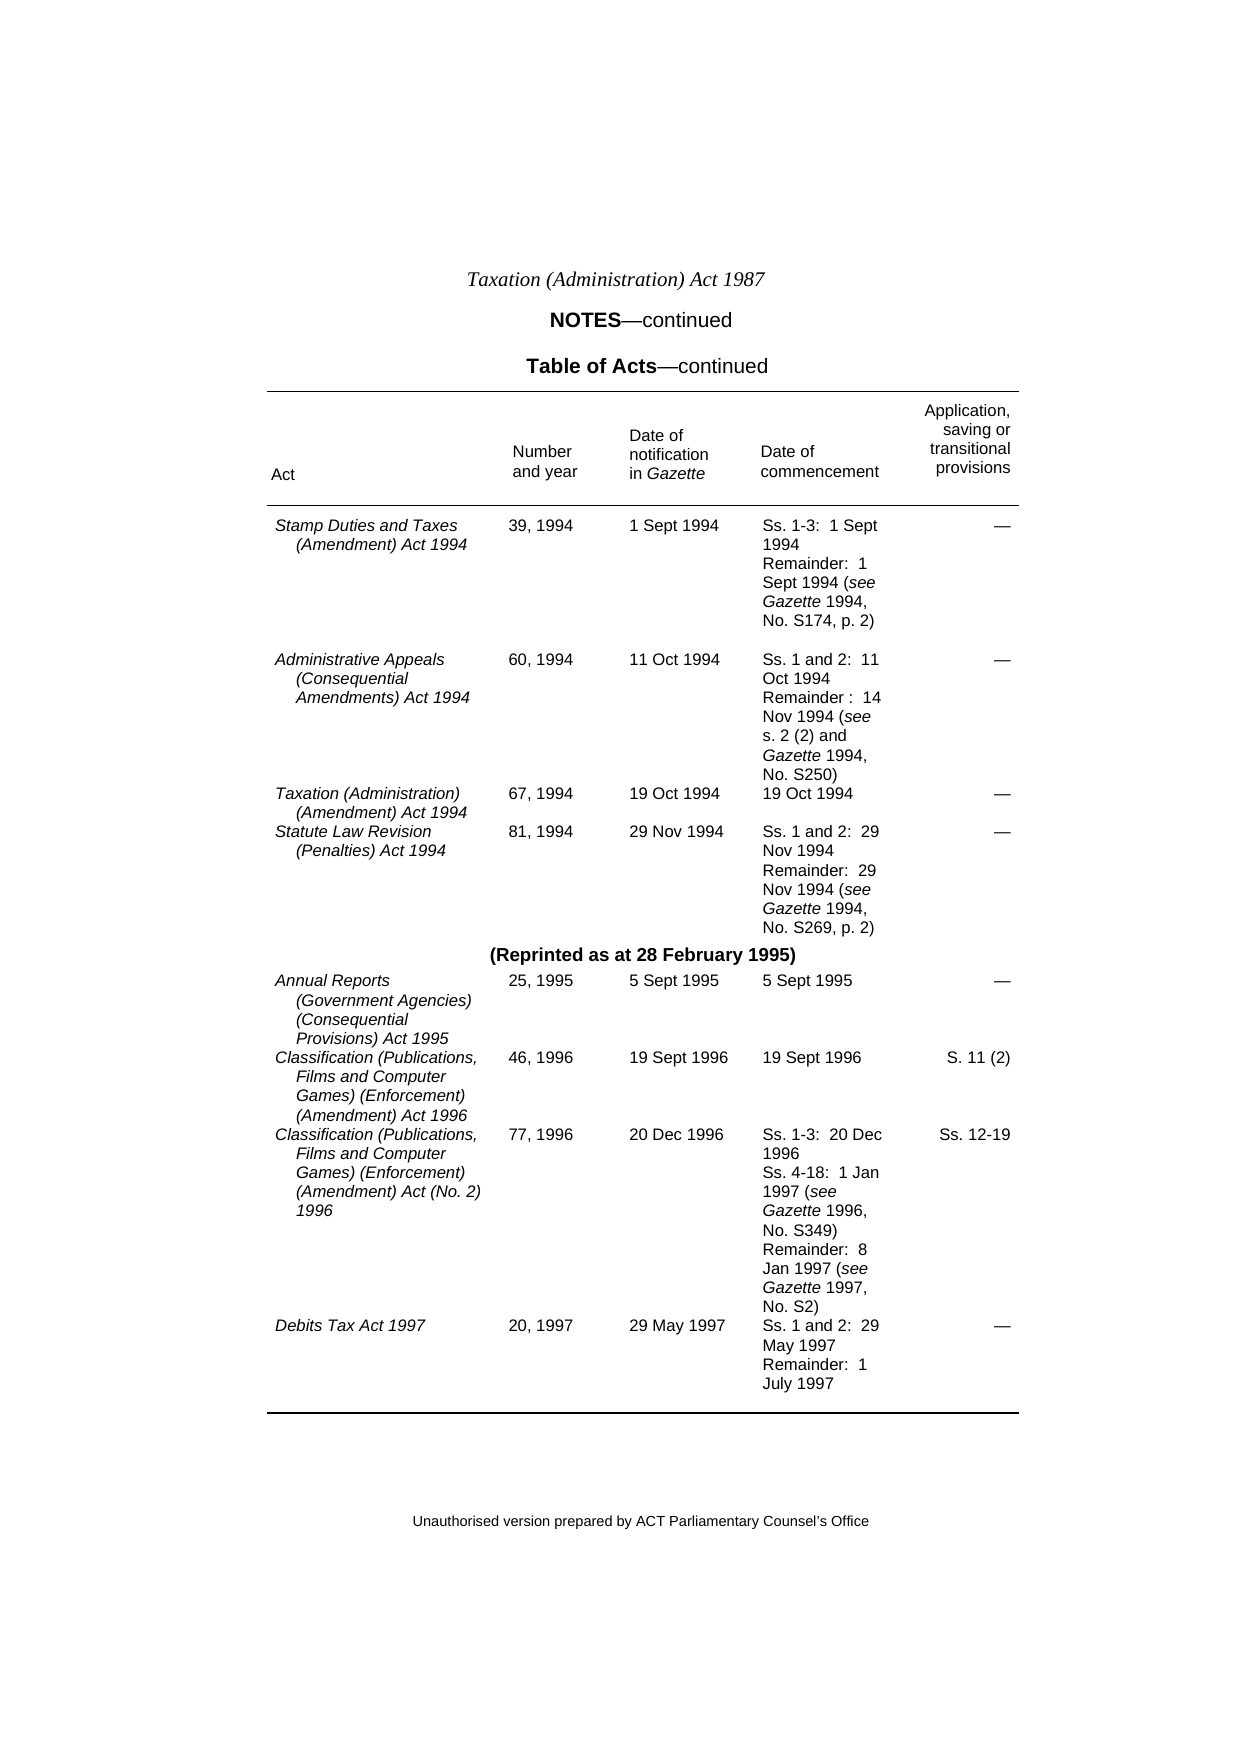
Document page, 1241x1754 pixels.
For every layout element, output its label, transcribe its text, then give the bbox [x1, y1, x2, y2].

table_cell 11 Oct 1994 [621, 650, 754, 784]
table_cell Debits Tax Act 1997 [267, 1316, 500, 1412]
table_cell Ss. 1-3: 1 Sept 1994 Remainder: 1 Sept 1994 (see Gazette 1994, No. S174, p. 2) [754, 515, 896, 649]
table_cell Annual Reports (Government Agencies) (Consequential Provisions) Act 1995 [267, 971, 500, 1048]
table_cell 5 Sept 1995 [621, 971, 754, 1048]
table_cell — [896, 515, 1019, 649]
table_cell Ss. 1-3: 20 Dec 1996 Ss. 4-18: 1 Jan 1997 (see Gazette 1996, No. S349) Remainder: 8 Jan 1997 (see Gazette 1997, No. S2) [754, 1125, 896, 1316]
table_cell 25, 1995 [500, 971, 621, 1048]
table_cell 67, 1994 [500, 784, 621, 822]
table_cell 20, 1997 [500, 1316, 621, 1412]
table_cell Ss. 1 and 2: 29 May 1997 Remainder: 1 July 1997 [754, 1316, 896, 1412]
table_cell — [896, 784, 1019, 822]
table_cell 29 Nov 1994 [621, 822, 754, 937]
table_cell 19 Oct 1994 [754, 784, 896, 822]
table_cell Statute Law Revision (Penalties) Act 1994 [267, 822, 500, 937]
table_cell 29 May 1997 [621, 1316, 754, 1412]
table_cell — [896, 1316, 1019, 1412]
table_cell 60, 1994 [500, 650, 621, 784]
table_cell Administrative Appeals (Consequential Amendments) Act 1994 [267, 650, 500, 784]
table_cell 1 Sept 1994 [621, 515, 754, 649]
table_cell (Reprinted as at 28 February 1995) [267, 937, 1019, 971]
table_cell 19 Sept 1996 [754, 1048, 896, 1124]
table_cell Stamp Duties and Taxes (Amendment) Act 1994 [267, 515, 500, 649]
table_cell Ss. 1 and 2: 11 Oct 1994 Remainder : 14 Nov 1994 (see s. 2 (2) and Gazette 1994, No. S250) [754, 650, 896, 784]
table_cell — [896, 822, 1019, 937]
table_cell Classification (Publications, Films and Computer Games) (Enforcement) (Amendment) Act (No. 2) 1996 [267, 1125, 500, 1316]
table_cell 46, 1996 [500, 1048, 621, 1124]
table_cell 39, 1994 [500, 515, 621, 649]
table_cell Ss. 1 and 2: 29 Nov 1994 Remainder: 29 Nov 1994 (see Gazette 1994, No. S269, p. 2) [754, 822, 896, 937]
table_cell — [896, 971, 1019, 1048]
table_cell Ss. 12-19 [896, 1125, 1019, 1316]
table_cell Taxation (Administration) (Amendment) Act 1994 [267, 784, 500, 822]
table_cell — [896, 650, 1019, 784]
table_cell S. 11 (2) [896, 1048, 1019, 1124]
table_cell Classification (Publications, Films and Computer Games) (Enforcement) (Amendment) Act 1996 [267, 1048, 500, 1124]
table_cell 77, 1996 [500, 1125, 621, 1316]
table_cell 20 Dec 1996 [621, 1125, 754, 1316]
table_cell 19 Sept 1996 [621, 1048, 754, 1124]
table_cell 81, 1994 [500, 822, 621, 937]
table_cell 5 Sept 1995 [754, 971, 896, 1048]
table_cell 19 Oct 1994 [621, 784, 754, 822]
